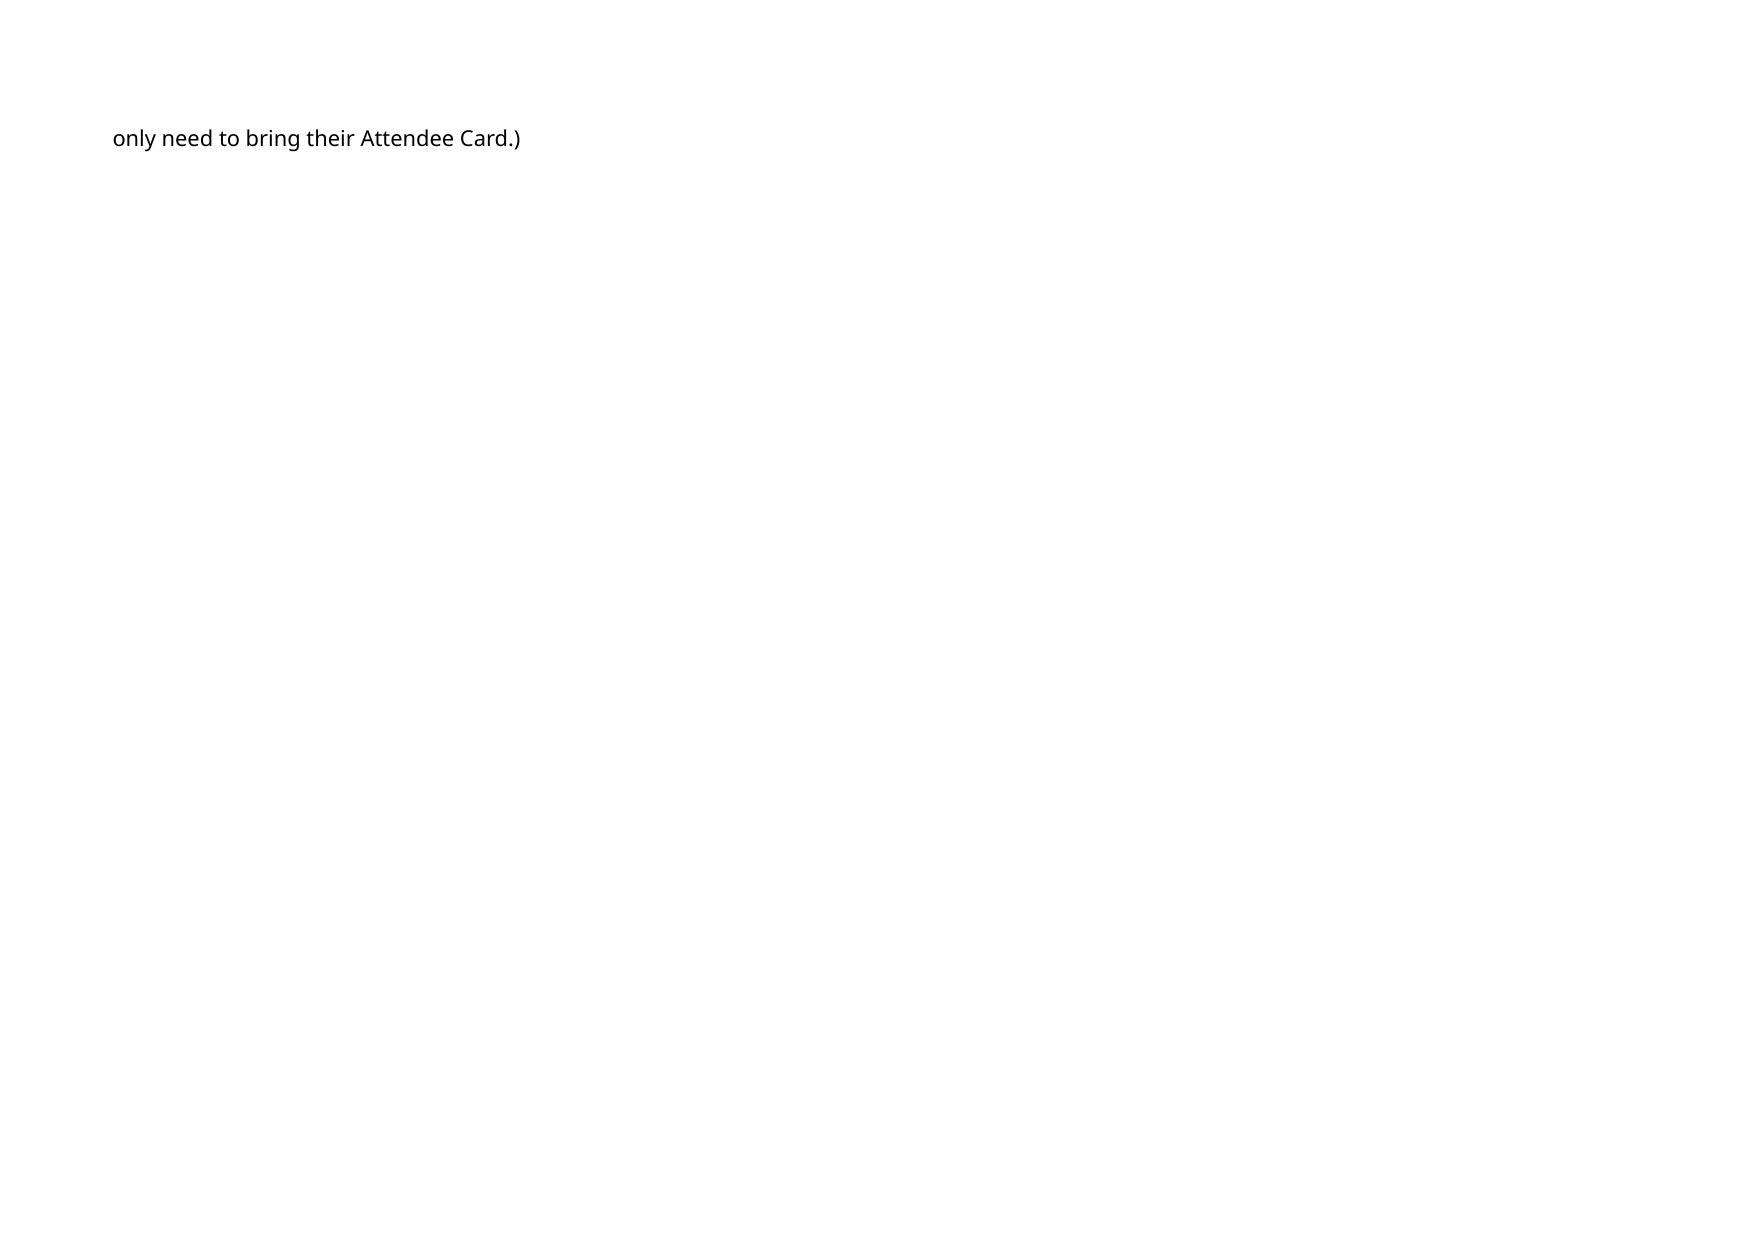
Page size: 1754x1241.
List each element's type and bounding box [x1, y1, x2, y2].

text [112, 119, 1642, 156]
